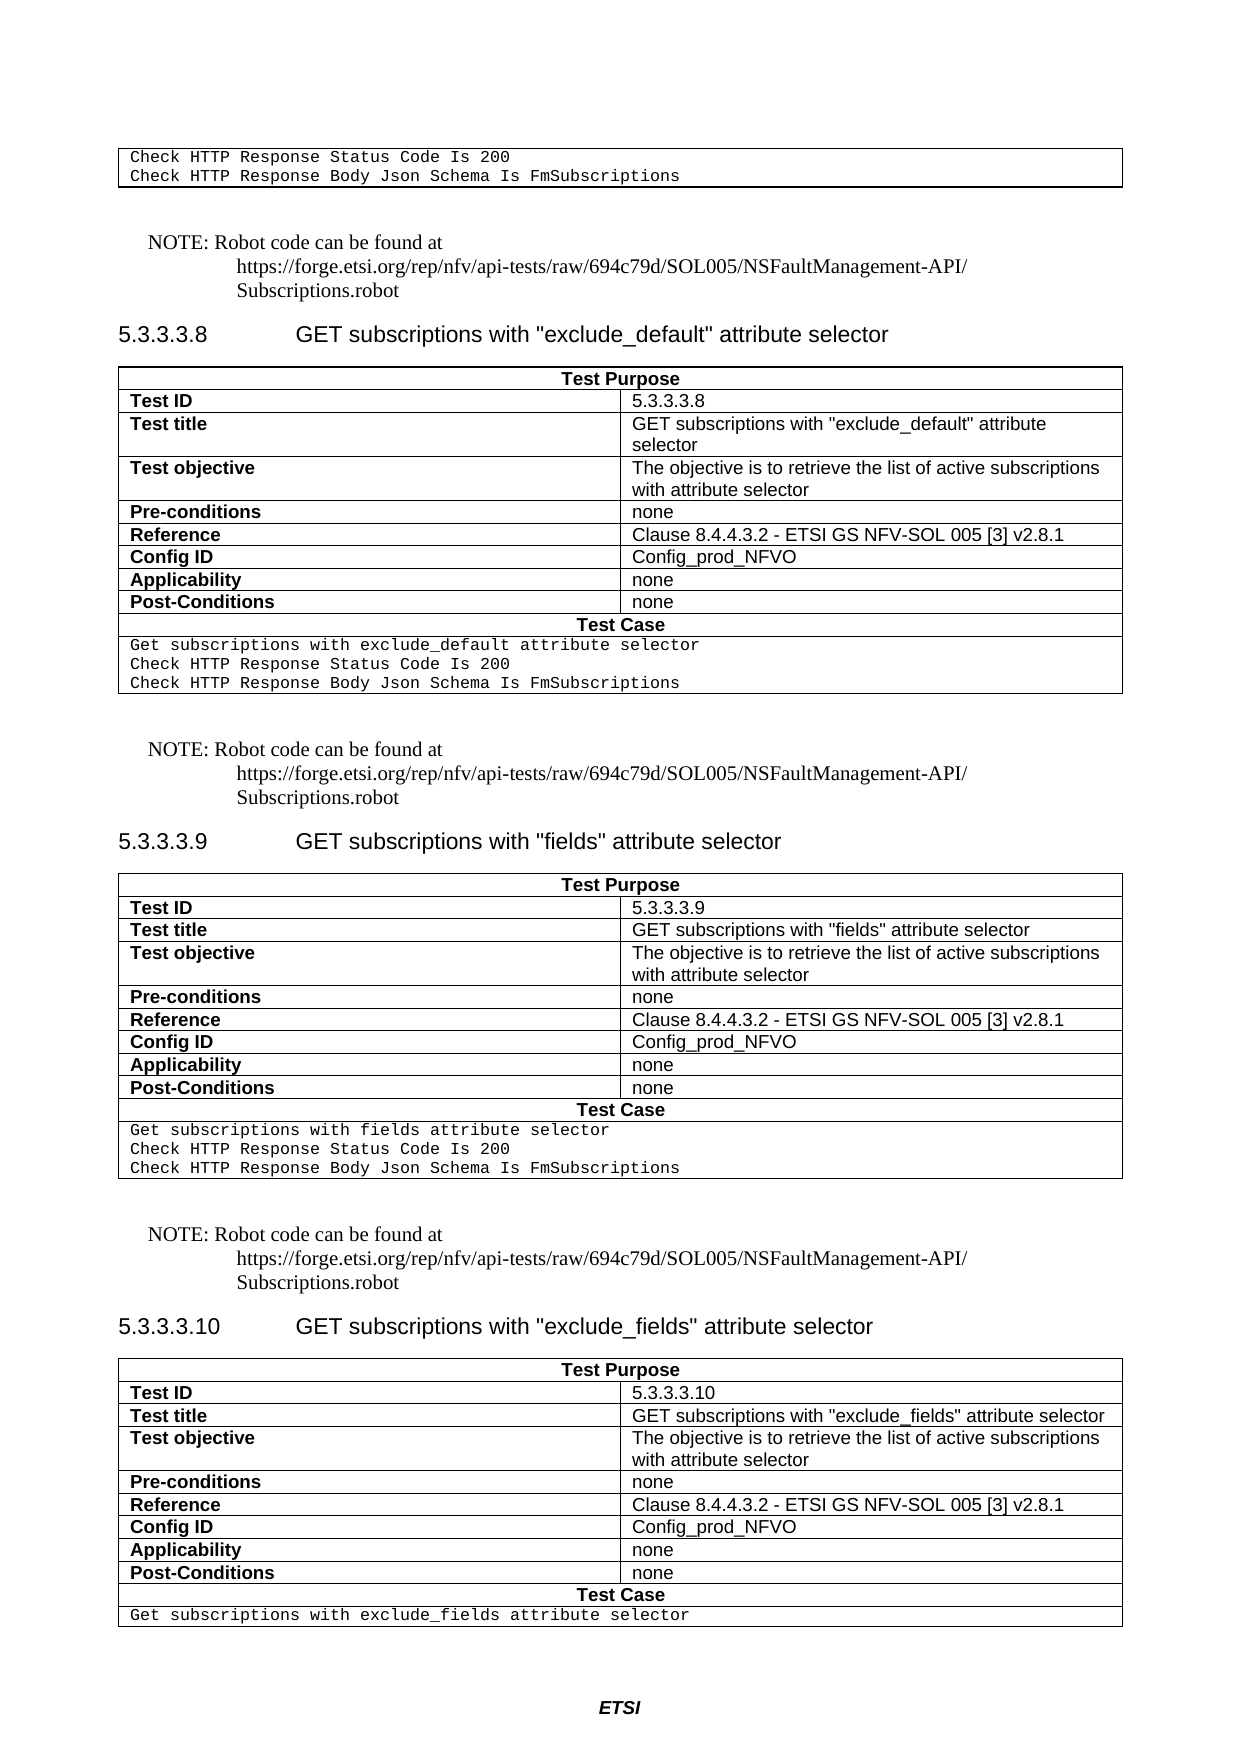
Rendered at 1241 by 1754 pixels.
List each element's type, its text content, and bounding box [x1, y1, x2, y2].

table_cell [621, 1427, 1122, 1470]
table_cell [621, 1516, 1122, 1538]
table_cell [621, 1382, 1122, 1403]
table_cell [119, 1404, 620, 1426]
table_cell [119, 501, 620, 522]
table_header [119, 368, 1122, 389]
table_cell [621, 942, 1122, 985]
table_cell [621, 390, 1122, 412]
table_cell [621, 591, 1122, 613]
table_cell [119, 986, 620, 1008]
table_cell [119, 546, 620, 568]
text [148, 230, 1122, 302]
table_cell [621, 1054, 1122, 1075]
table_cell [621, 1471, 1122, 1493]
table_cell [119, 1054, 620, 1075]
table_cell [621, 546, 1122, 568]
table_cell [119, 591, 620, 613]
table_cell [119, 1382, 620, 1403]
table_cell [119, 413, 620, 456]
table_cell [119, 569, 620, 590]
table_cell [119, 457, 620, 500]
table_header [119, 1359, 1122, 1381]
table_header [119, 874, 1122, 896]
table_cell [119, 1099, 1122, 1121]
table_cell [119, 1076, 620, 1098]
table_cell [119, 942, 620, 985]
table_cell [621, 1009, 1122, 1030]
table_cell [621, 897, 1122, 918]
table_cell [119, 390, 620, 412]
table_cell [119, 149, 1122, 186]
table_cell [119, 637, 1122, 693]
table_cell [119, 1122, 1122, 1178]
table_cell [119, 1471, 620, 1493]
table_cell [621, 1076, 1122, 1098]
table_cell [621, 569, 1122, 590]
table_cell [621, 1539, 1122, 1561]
text NOTE: Robot code can be found at https://forge.etsi.org/rep/nfv/api-tests/raw/694c79d/SOL005/NSFaultManagement-API/Subscriptions.robot [148, 737, 1122, 809]
subtitle 5.3.3.3.9 GET subscriptions with "fields" attribute selector [118, 828, 1122, 854]
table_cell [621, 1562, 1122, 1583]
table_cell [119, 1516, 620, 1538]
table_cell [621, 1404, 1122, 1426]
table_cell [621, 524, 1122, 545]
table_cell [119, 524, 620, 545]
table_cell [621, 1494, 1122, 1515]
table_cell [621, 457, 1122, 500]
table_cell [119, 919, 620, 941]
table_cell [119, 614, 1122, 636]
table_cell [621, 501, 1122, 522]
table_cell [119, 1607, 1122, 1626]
subtitle 5.3.3.3.10 GET subscriptions with "exclude_fields" attribute selector [118, 1313, 1122, 1339]
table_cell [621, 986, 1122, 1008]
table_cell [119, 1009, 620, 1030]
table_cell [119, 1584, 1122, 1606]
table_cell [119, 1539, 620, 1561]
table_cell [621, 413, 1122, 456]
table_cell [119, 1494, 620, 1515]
subtitle 5.3.3.3.8 GET subscriptions with "exclude_default" attribute selector [118, 321, 1122, 348]
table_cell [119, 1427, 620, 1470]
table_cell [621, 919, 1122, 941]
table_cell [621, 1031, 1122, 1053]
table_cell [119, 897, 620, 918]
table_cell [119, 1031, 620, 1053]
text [148, 1222, 1122, 1294]
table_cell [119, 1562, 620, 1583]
